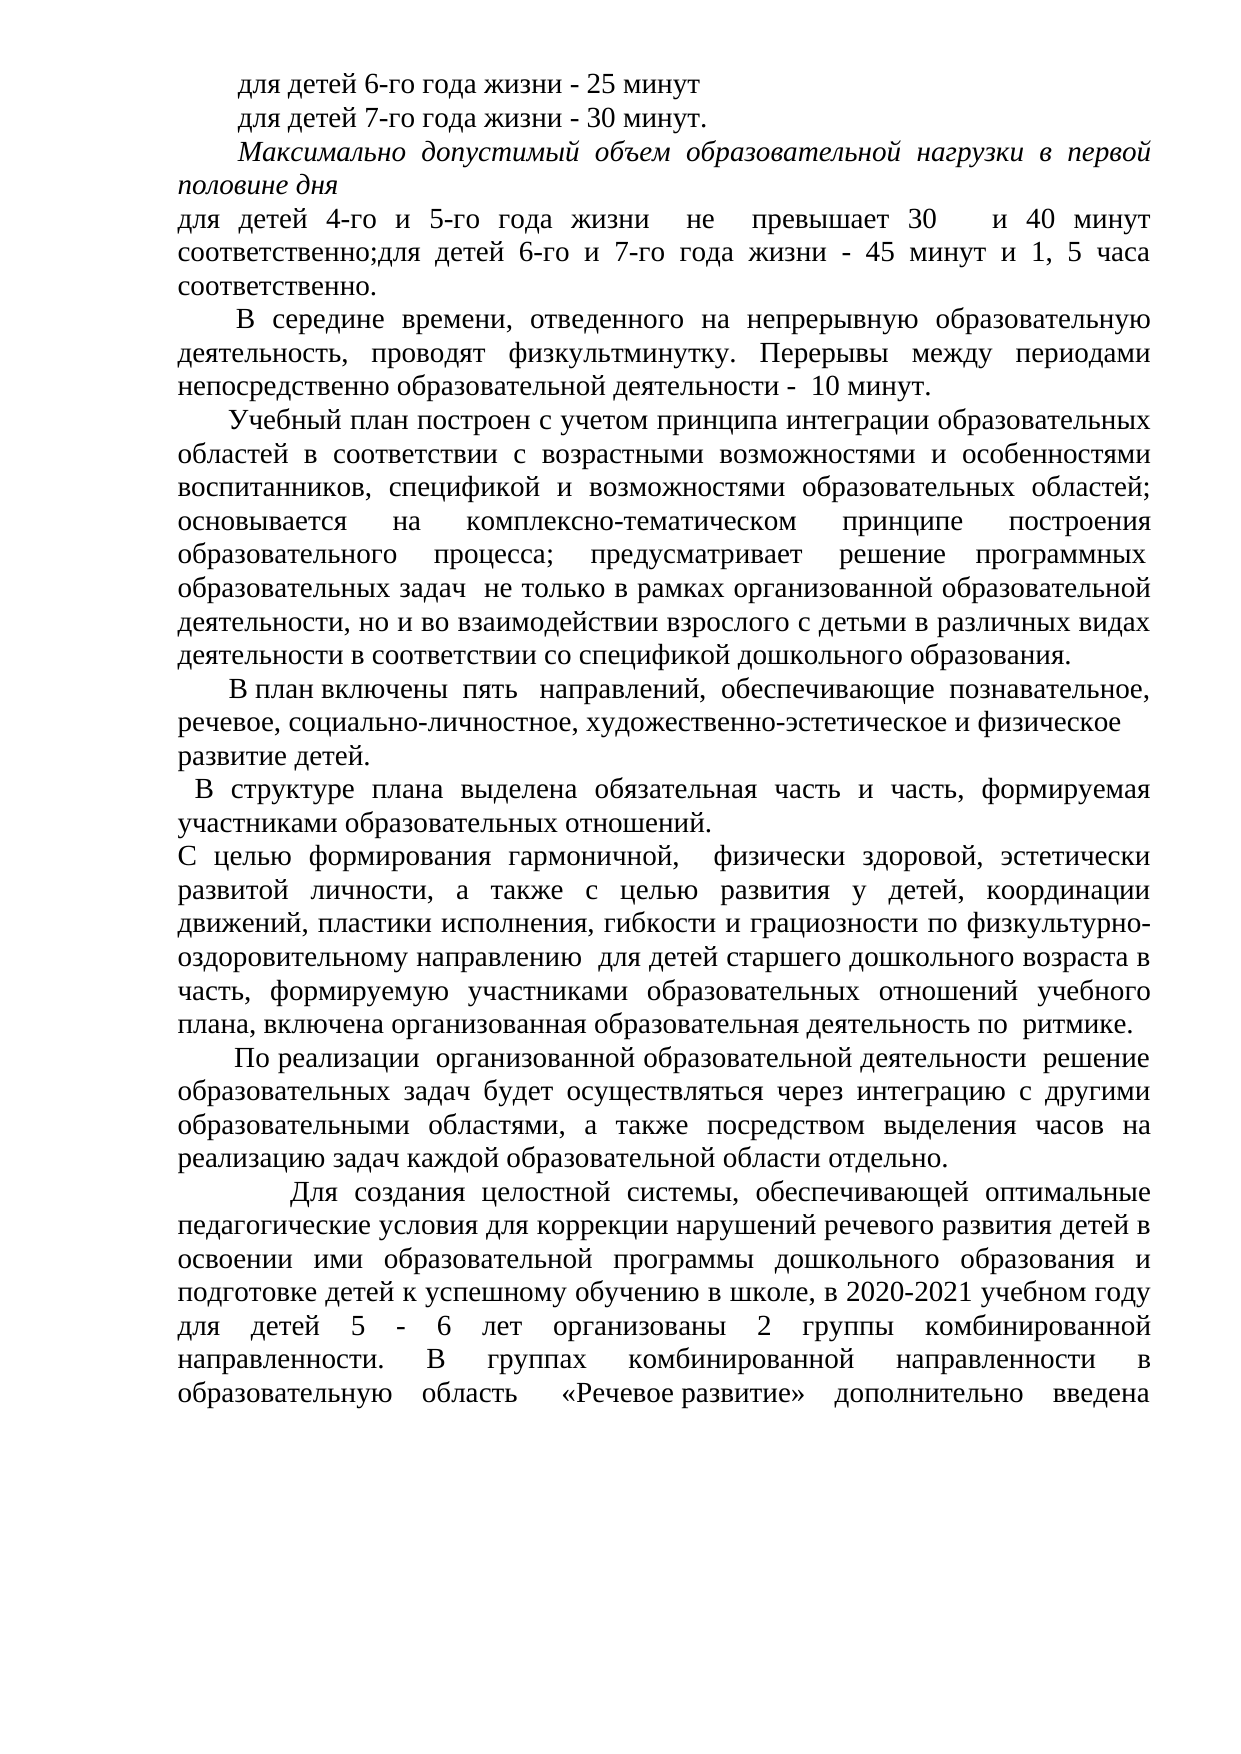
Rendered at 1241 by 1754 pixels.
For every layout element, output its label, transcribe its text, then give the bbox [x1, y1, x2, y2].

text В план включены пять направлений, обеспечивающие познавательное, речевое, социально-личностное, художественно-эстетическое и физическое развитие детей. [177, 671, 1152, 771]
text образовательных задач не только в рамках организованной образовательной деятельности, но и во взаимодействии взрослого с детьми в различных видах деятельности в соответствии со спецификой дошкольного образования. [177, 570, 1152, 671]
text По реализации организованной образовательной деятельности решение образовательных задач будет осуществляться через интеграцию с другими образовательными областями, а также посредством выделения часов на реализацию задач каждой образовательной области отдельно. [177, 1040, 1152, 1174]
text В середине времени, отведенного на непрерывную образовательную деятельность, проводят физкультминутку. Перерывы между периодами непосредственно образовательной деятельности - 10 минут. [177, 302, 1152, 402]
text для детей 4-го и 5-го года жизни не превышает 30 и 40 минут соответственно;для детей 6-го и 7-го года жизни - 45 минут и 1, 5 часа соответственно. [177, 201, 1152, 302]
text Для создания целостной системы, обеспечивающей оптимальные педагогические условия для коррекции нарушений речевого развития детей в освоении ими образовательной программы дошкольного образования и подготовке детей к успешному обучению в школе, в 2020-2021 учебном году для детей 5 - 6 лет организованы 2 группы комбинированной направленности. В группах комбинированной направленности в образовательную область «Речевое развитие» дополнительно введена [177, 1174, 1152, 1409]
text для детей 7-го года жизни - 30 минут. [177, 101, 1152, 134]
text С целью формирования гармоничной, физически здоровой, эстетически развитой личности, а также с целью развития у детей, координации движений, пластики исполнения, гибкости и грациозности по физкультурно-оздоровительному направлению для детей старшего дошкольного возраста в часть, формируемую участниками образовательных отношений учебного плана, включена организованная образовательная деятельность по ритмике. [177, 838, 1152, 1040]
text Максимально допустимый объем образовательной нагрузки в первой половине дня [177, 134, 1152, 201]
text В структуре плана выделена обязательная часть и часть, формируемая участниками образовательных отношений. [177, 771, 1152, 838]
text Учебный план построен с учетом принципа интеграции образовательных областей в соответствии с возрастными возможностями и особенностями воспитанников, спецификой и возможностями образовательных областей; основывается на комплексно-тематическом принципе построения образовательного процесса; предусматривает решение программных [177, 402, 1152, 570]
text для детей 6-го года жизни - 25 минут [177, 67, 1152, 101]
